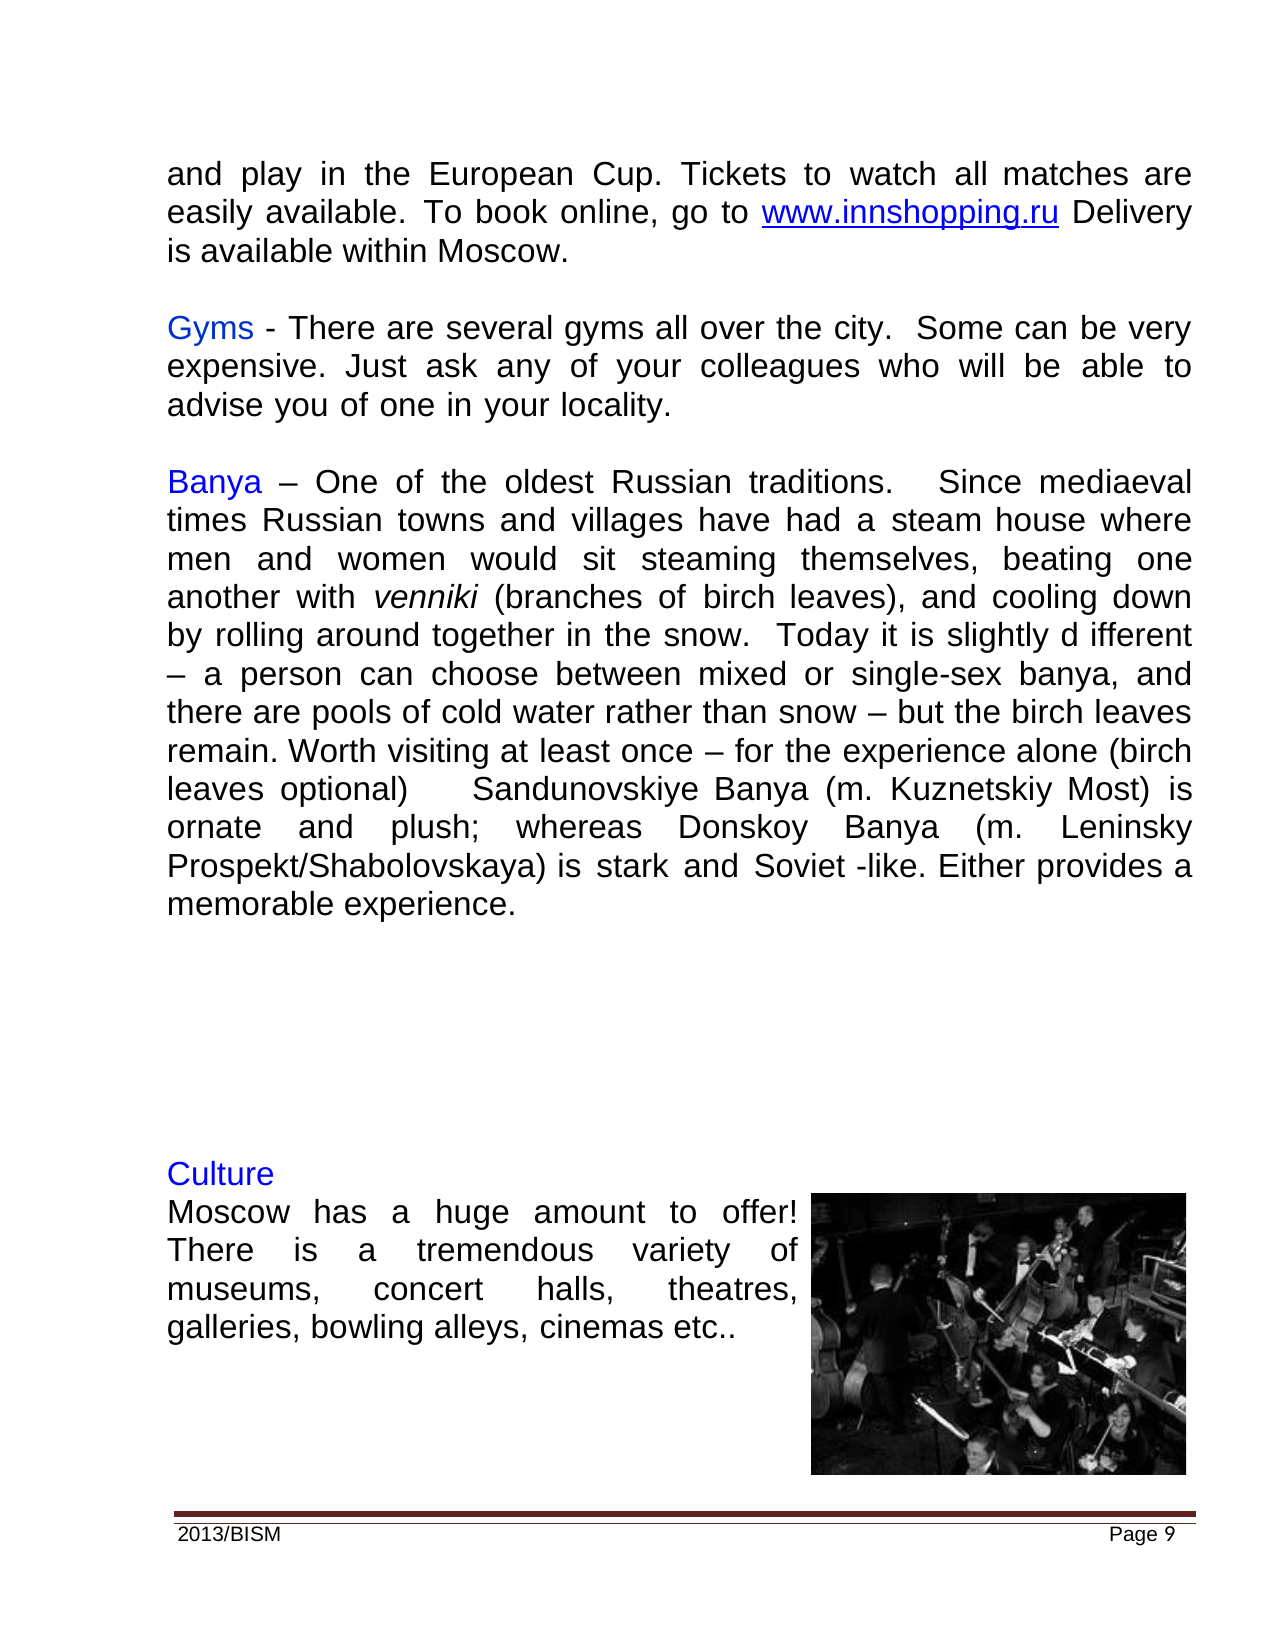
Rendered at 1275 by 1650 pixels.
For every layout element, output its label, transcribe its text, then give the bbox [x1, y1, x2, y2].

picture [811, 1193, 1187, 1475]
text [167, 154, 1192, 269]
text Gyms - There are several gyms all over the city. Some can be very expensive. Just ask any of your colleagues who will be able to advise you of one in your locality. [167, 308, 1192, 423]
text Moscow has a huge amount to offer! There is a tremendous variety of museums, concert halls, theatres, galleries, bowling alleys, cinemas etc.. [167, 1192, 798, 1346]
text Banya – One of the oldest Russian traditions. Since mediaeval times Russian towns and villages have had a steam house where men and women would sit steaming themselves, beating one another with venniki (branches of birch leaves), and cooling down by rolling around together in the snow. Today it is slightly d ifferent – a person can choose between mixed or single-sex banya, and there are pools of cold water rather than snow – but the birch leaves remain. Worth visiting at least once – for the experience alone (birch leaves optional) Sandunovskiye Banya (m. Kuznetskiy Most) is ornate and plush; whereas Donskoy Banya (m. Leninsky Prospekt/Shabolovskaya) is stark and Soviet -like. Either provides a memorable experience. [167, 462, 1193, 923]
text Culture [167, 1153, 1200, 1192]
